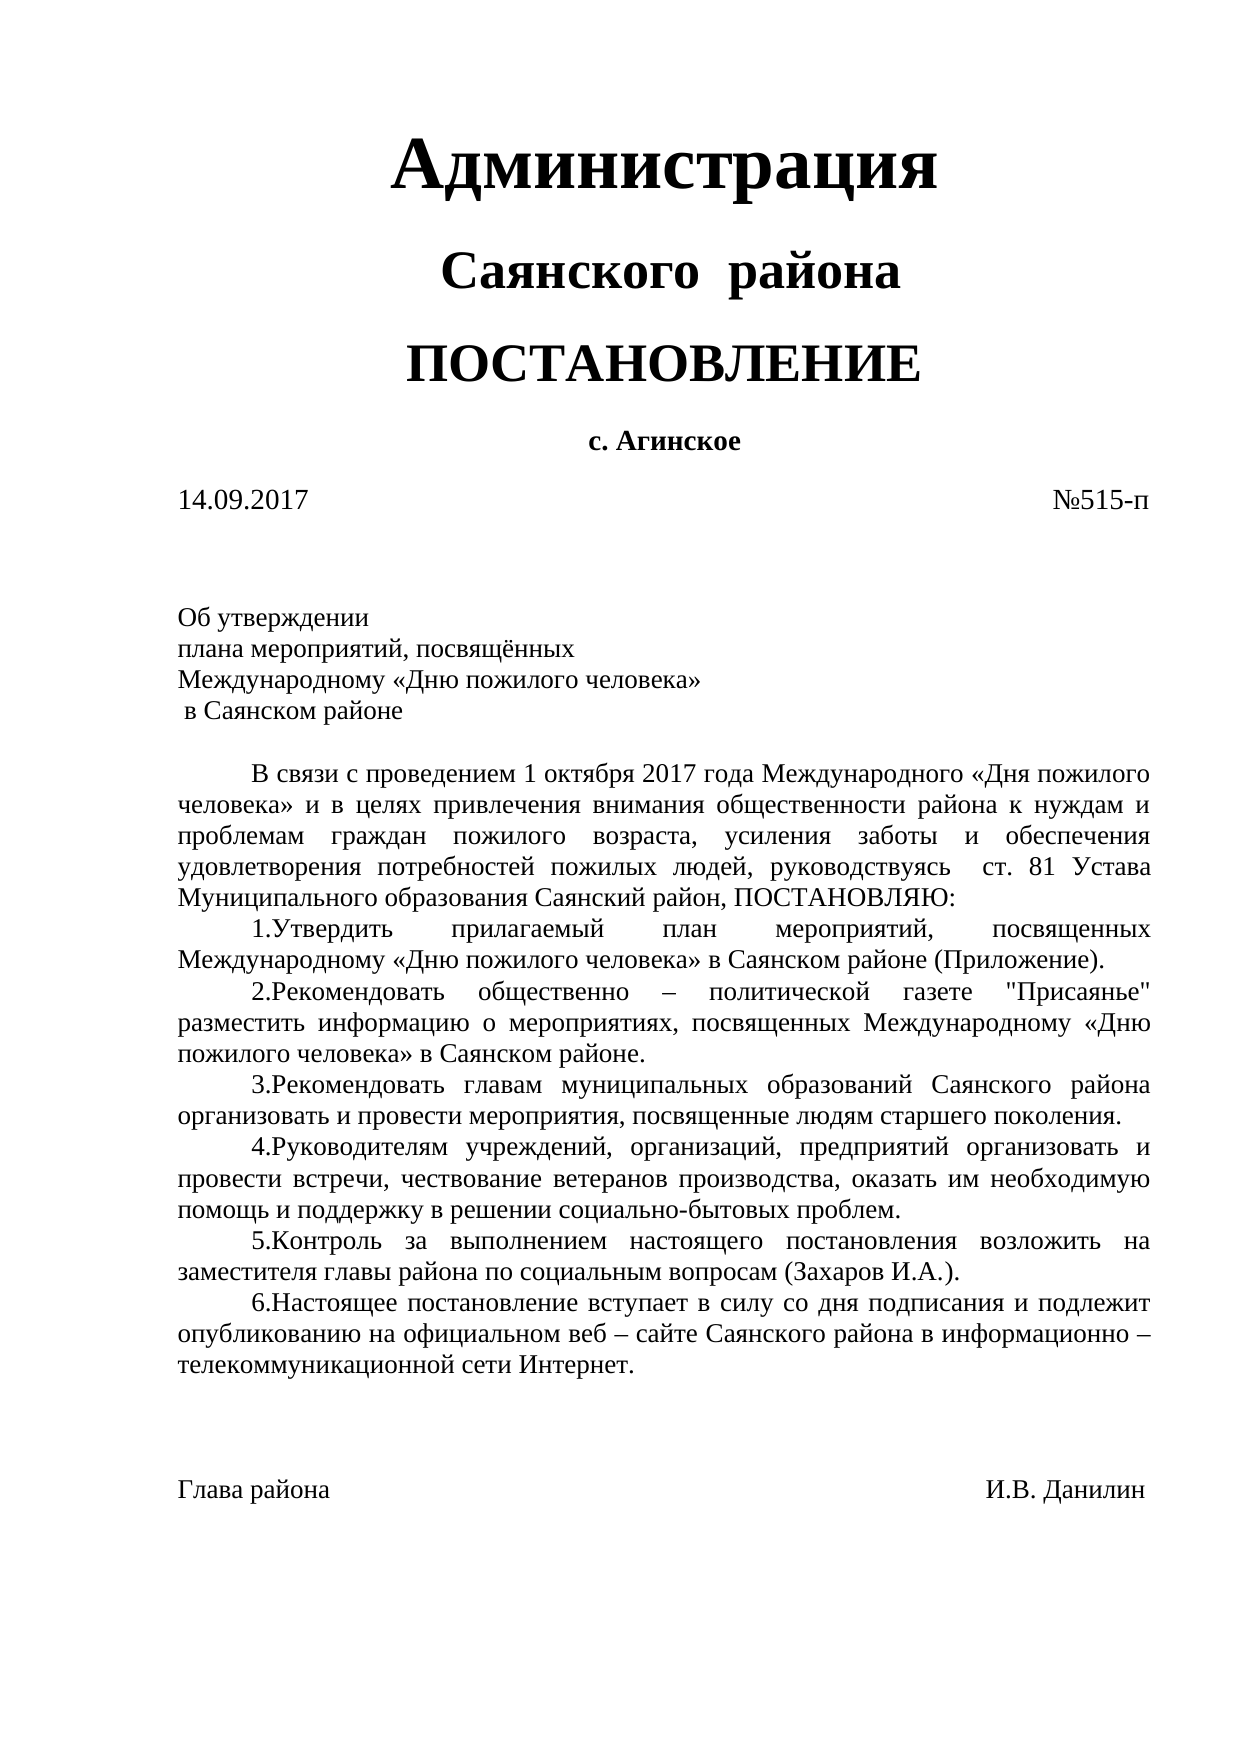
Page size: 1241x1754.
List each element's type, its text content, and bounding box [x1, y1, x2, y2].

text ПОСТАНОВЛЕНИЕ [177, 331, 1152, 393]
text 5.Контроль за выполнением настоящего постановления возложить на заместителя главы района по социальным вопросам (Захаров И.А.). [177, 1224, 1152, 1286]
text В связи с проведением 1 октября 2017 года Международного «Дня пожилого человека» и в целях привлечения внимания общественности района к нуждам и проблемам граждан пожилого возраста, усиления заботы и обеспечения удовлетворения потребностей пожилых людей, руководствуясь ст. 81 Устава Муниципального образования Саянский район, ПОСТАНОВЛЯЮ: [177, 726, 1152, 912]
text Глава района И.В. Данилин [177, 1442, 1152, 1504]
text с. Агинское [177, 423, 1152, 456]
text Об утверждении [177, 601, 1152, 632]
text Администрация [177, 118, 1152, 204]
text Международному «Дню пожилого человека» [177, 663, 1152, 694]
text 6.Настоящее постановление вступает в силу со дня подписания и подлежит опубликованию на официальном веб – сайте Саянского района в информационно – телекоммуникационной сети Интернет. [177, 1286, 1152, 1380]
text 14.09.2017 №515-п [177, 482, 1152, 516]
text плана мероприятий, посвящённых [177, 632, 1152, 663]
text в Саянском районе [177, 694, 1152, 726]
text 4.Руководителям учреждений, организаций, предприятий организовать и провести встречи, чествование ветеранов производства, оказать им необходимую помощь и поддержку в решении социально-бытовых проблем. [177, 1131, 1152, 1224]
text Саянского района [177, 238, 1152, 300]
text 1.Утвердить прилагаемый план мероприятий, посвященных Международному «Дню пожилого человека» в Саянском районе (Приложение). [177, 912, 1152, 975]
text 2.Рекомендовать общественно – политической газете "Присаянье" разместить информацию о мероприятиях, посвященных Международному «Дню пожилого человека» в Саянском районе. [177, 975, 1152, 1068]
text 3.Рекомендовать главам муниципальных образований Саянского района организовать и провести мероприятия, посвященные людям старшего поколения. [177, 1068, 1152, 1131]
